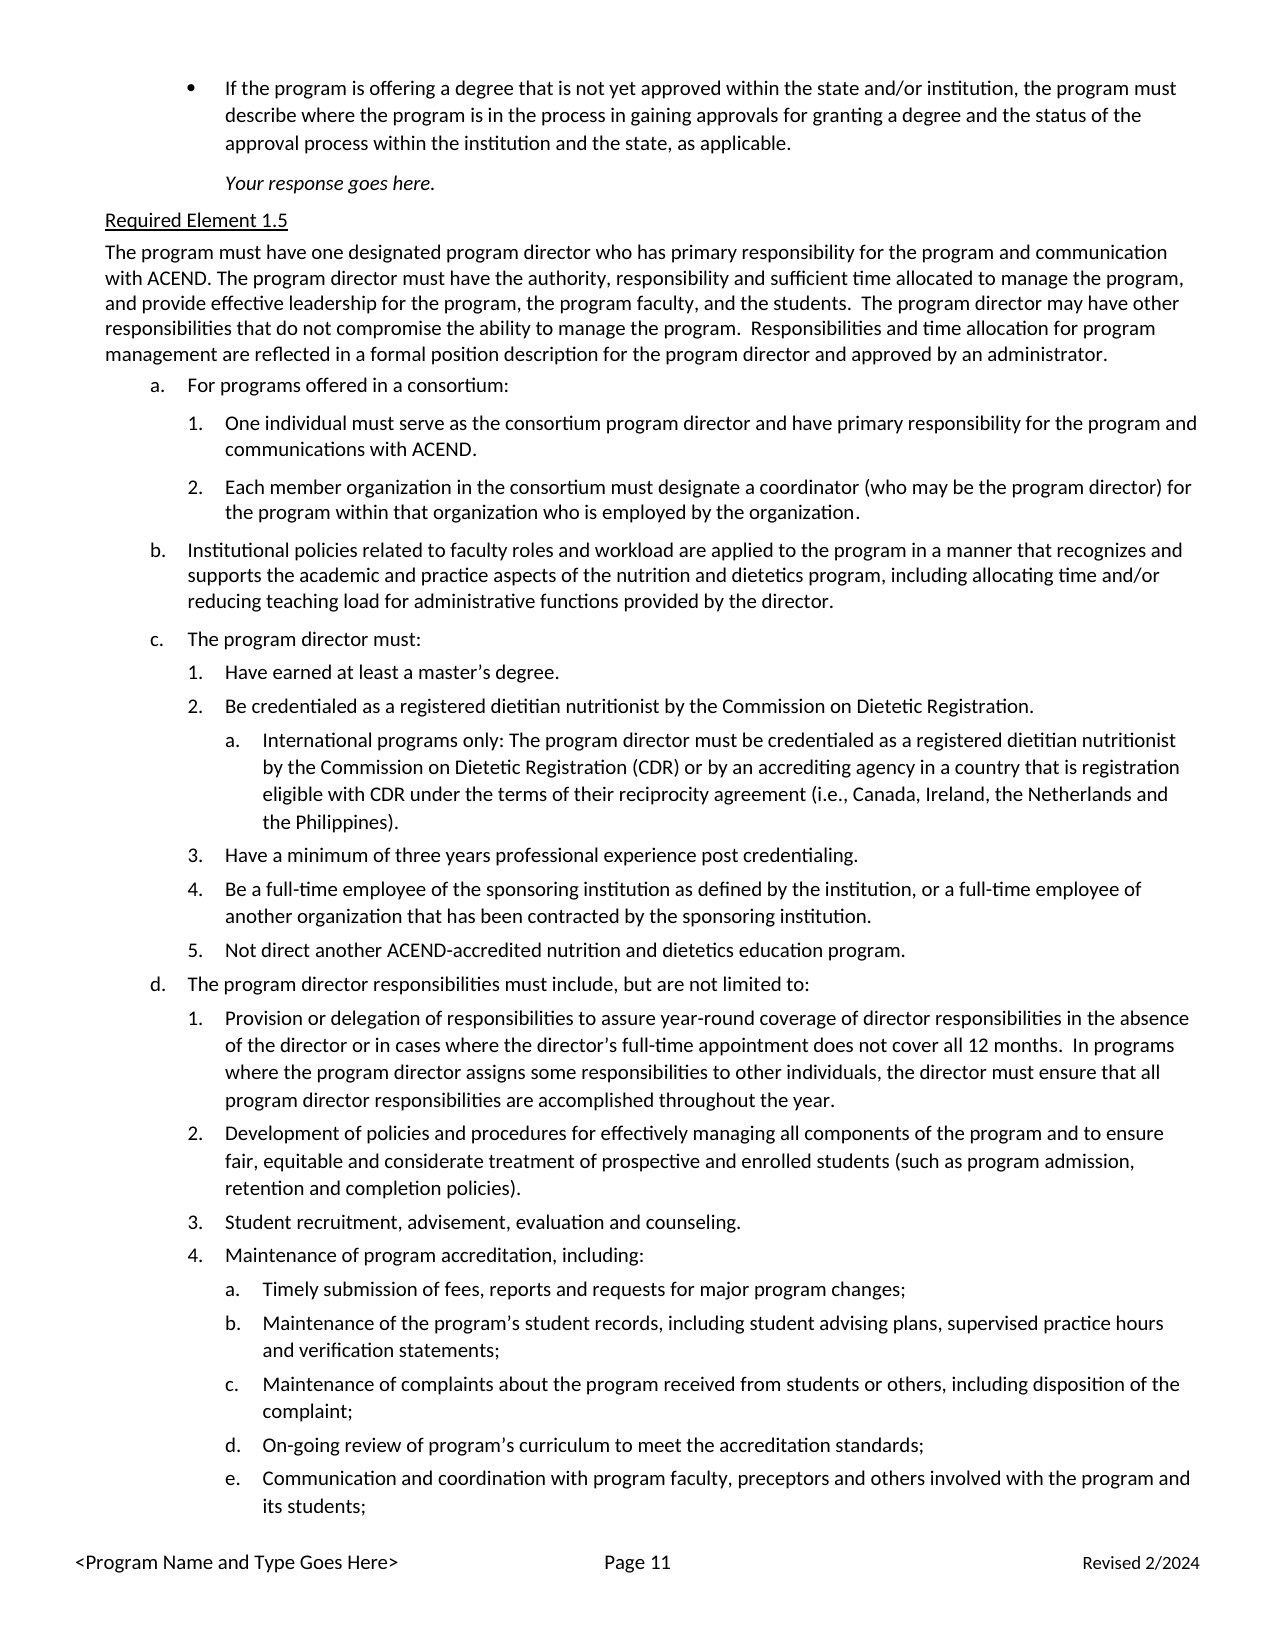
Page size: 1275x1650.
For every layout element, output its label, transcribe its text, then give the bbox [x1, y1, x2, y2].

title Required Element 1.5 [105, 208, 1200, 233]
list Be credentialed as a registered dietitian nutritionist by the Commission on Dietetic Registration. [187, 693, 1200, 719]
list Not direct another ACEND-accredited nutrition and dietetics education program. [187, 937, 1200, 963]
list The program director must: [150, 626, 1200, 651]
text Your response goes here. [225, 170, 1200, 195]
list On-going review of program’s curriculum to meet the accreditation standards; [225, 1432, 1200, 1457]
list Communication and coordination with program faculty, preceptors and others involved with the program and its students; [225, 1466, 1200, 1518]
list Student recruitment, advisement, evaluation and counseling. [187, 1209, 1200, 1234]
list Provision or delegation of responsibilities to assure year-round coverage of director responsibilities in the absence of the director or in cases where the director’s full-time appointment does not cover all 12 months. In programs where the program director assigns some responsibilities to other individuals, the director must ensure that all program director responsibilities are accomplished throughout the year. [187, 1005, 1200, 1112]
list The program director responsibilities must include, but are not limited to: [150, 971, 1200, 996]
list Have earned at least a master’s degree. [187, 659, 1200, 685]
list Maintenance of program accreditation, including: [187, 1243, 1200, 1268]
list Development of policies and procedures for effectively managing all components of the program and to ensure fair, equitable and considerate treatment of prospective and enrolled students (such as program admission, retention and completion policies). [187, 1121, 1200, 1201]
list Maintenance of the program’s student records, including student advising plans, supervised practice hours and verification statements; [225, 1310, 1200, 1363]
list Maintenance of complaints about the program received from students or others, including disposition of the complaint; [225, 1371, 1200, 1424]
list Be a full-time employee of the sponsoring institution as defined by the institution, or a full-time employee of another organization that has been contracted by the sponsoring institution. [187, 876, 1200, 929]
list Each member organization in the consortium must designate a coordinator (who may be the program director) for the program within that organization who is employed by the organization. [187, 474, 1200, 525]
list International programs only: The program director must be credentialed as a registered dietitian nutritionist by the Commission on Dietetic Registration (CDR) or by an accrediting agency in a country that is registration eligible with CDR under the terms of their reciprocity agreement (i.e., Canada, Ireland, the Netherlands and the Philippines). [225, 727, 1200, 834]
list One individual must serve as the consortium program director and have primary responsibility for the program and communications with ACEND. [187, 411, 1200, 461]
list If the program is offering a degree that is not yet approved within the state and/or institution, the program must describe where the program is in the process in gaining approvals for granting a degree and the status of the approval process within the institution and the state, as applicable. [187, 75, 1200, 155]
title The program must have one designated program director who has primary responsibility for the program and communication with ACEND. The program director must have the authority, responsibility and sufficient time allocated to manage the program, and provide effective leadership for the program, the program faculty, and the students. The program director may have other responsibilities that do not compromise the ability to manage the program. Responsibilities and time allocation for program management are reflected in a formal position description for the program director and approved by an administrator. [105, 239, 1200, 366]
list Have a minimum of three years professional experience post credentialing. [187, 843, 1200, 868]
list For programs offered in a consortium: [150, 373, 1200, 398]
list Institutional policies related to faculty roles and workload are applied to the program in a manner that recognizes and supports the academic and practice aspects of the nutrition and dietetics program, including allocating time and/or reducing teaching load for administrative functions provided by the director. [150, 537, 1200, 613]
list Timely submission of fees, reports and requests for major program changes; [225, 1276, 1200, 1302]
